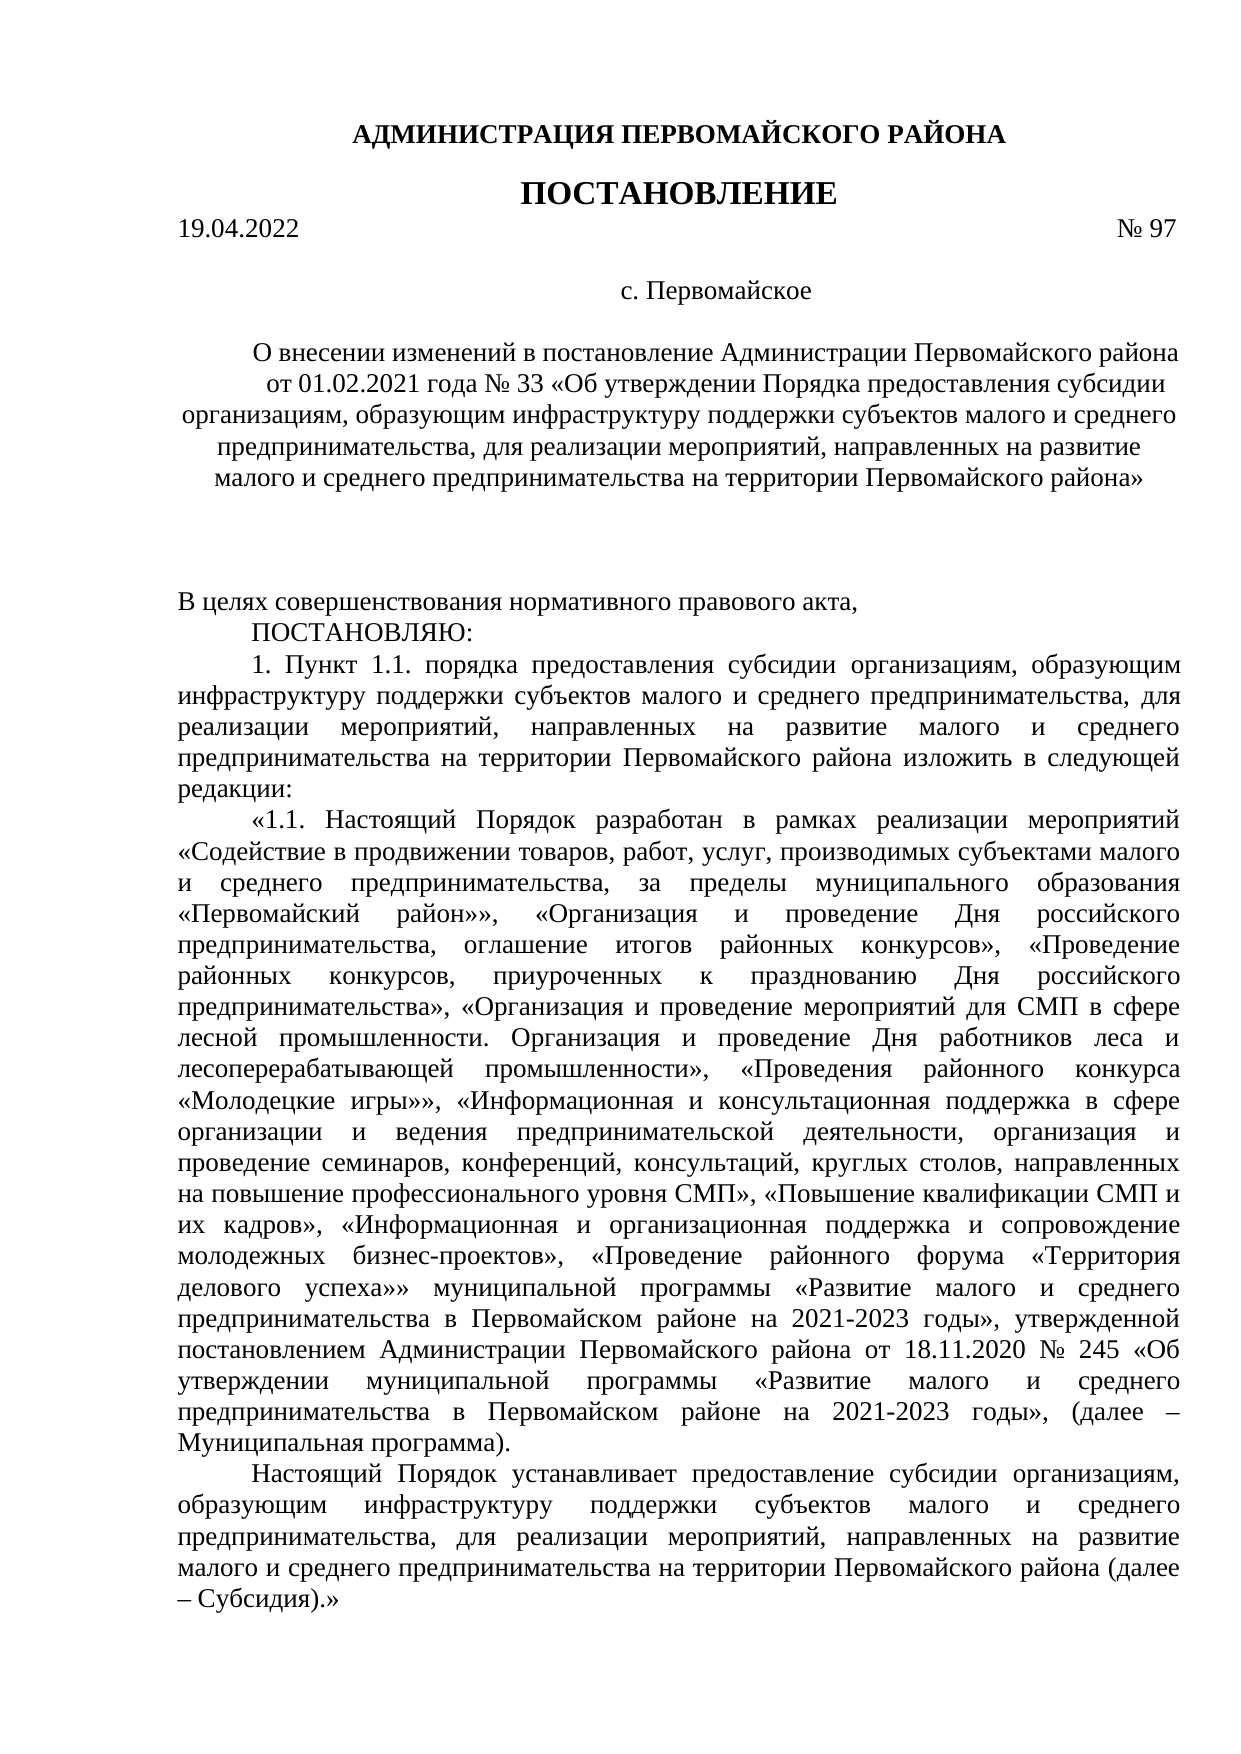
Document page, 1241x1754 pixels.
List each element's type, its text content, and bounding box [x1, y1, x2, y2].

text ПОСТАНОВЛЯЮ: [177, 617, 1181, 648]
text Настоящий Порядок устанавливает предоставление субсидии организациям, образующим инфраструктуру поддержки субъектов малого и среднего предпринимательства, для реализации мероприятий, направленных на развитие малого и среднего предпринимательства на территории Первомайского района (далее – Субсидия).» [177, 1457, 1181, 1613]
text О внесении изменений в постановление Администрации Первомайского района [177, 336, 1181, 367]
text от 01.02.2021 года № 33 «Об утверждении Порядка предоставления субсидии организациям, образующим инфраструктуру поддержки субъектов малого и среднего предпринимательства, для реализации мероприятий, направленных на развитие малого и среднего предпринимательства на территории Первомайского района» [177, 367, 1181, 492]
text АДМИНИСТРАЦИЯ ПЕРВОМАЙСКОГО РАЙОНА [177, 118, 1181, 149]
text с. Первомайское [177, 274, 1181, 305]
text 19.04.2022 № 97 [177, 212, 1181, 243]
text «1.1. Настоящий Порядок разработан в рамках реализации мероприятий «Содействие в продвижении товаров, работ, услуг, производимых субъектами малого и среднего предпринимательства, за пределы муниципального образования «Первомайский район»», «Организация и проведение Дня российского предпринимательства, оглашение итогов районных конкурсов», «Проведение районных конкурсов, приуроченных к празднованию Дня российского предпринимательства», «Организация и проведение мероприятий для СМП в сфере лесной промышленности. Организация и проведение Дня работников леса и лесоперерабатывающей промышленности», «Проведения районного конкурса «Молодецкие игры»», «Информационная и консультационная поддержка в сфере организации и ведения предпринимательской деятельности, организация и проведение семинаров, конференций, консультаций, круглых столов, направленных на повышение профессионального уровня СМП», «Повышение квалификации СМП и их кадров», «Информационная и организационная поддержка и сопровождение молодежных бизнес-проектов», «Проведение районного форума «Территория делового успеха»» муниципальной программы «Развитие малого и среднего предпринимательства в Первомайском районе на 2021-2023 годы», утвержденной постановлением Администрации Первомайского района от 18.11.2020 № 245 «Об утверждении муниципальной программы «Развитие малого и среднего предпринимательства в Первомайском районе на 2021-2023 годы», (далее – Муниципальная программа). [177, 803, 1181, 1457]
text В целях совершенствования нормативного правового акта, [177, 585, 1181, 617]
text 1. Пункт 1.1. порядка предоставления субсидии организациям, образующим инфраструктуру поддержки субъектов малого и среднего предпринимательства, для реализации мероприятий, направленных на развитие малого и среднего предпринимательства на территории Первомайского района изложить в следующей редакции: [177, 648, 1181, 803]
title ПОСТАНОВЛЕНИЕ [177, 173, 1181, 212]
